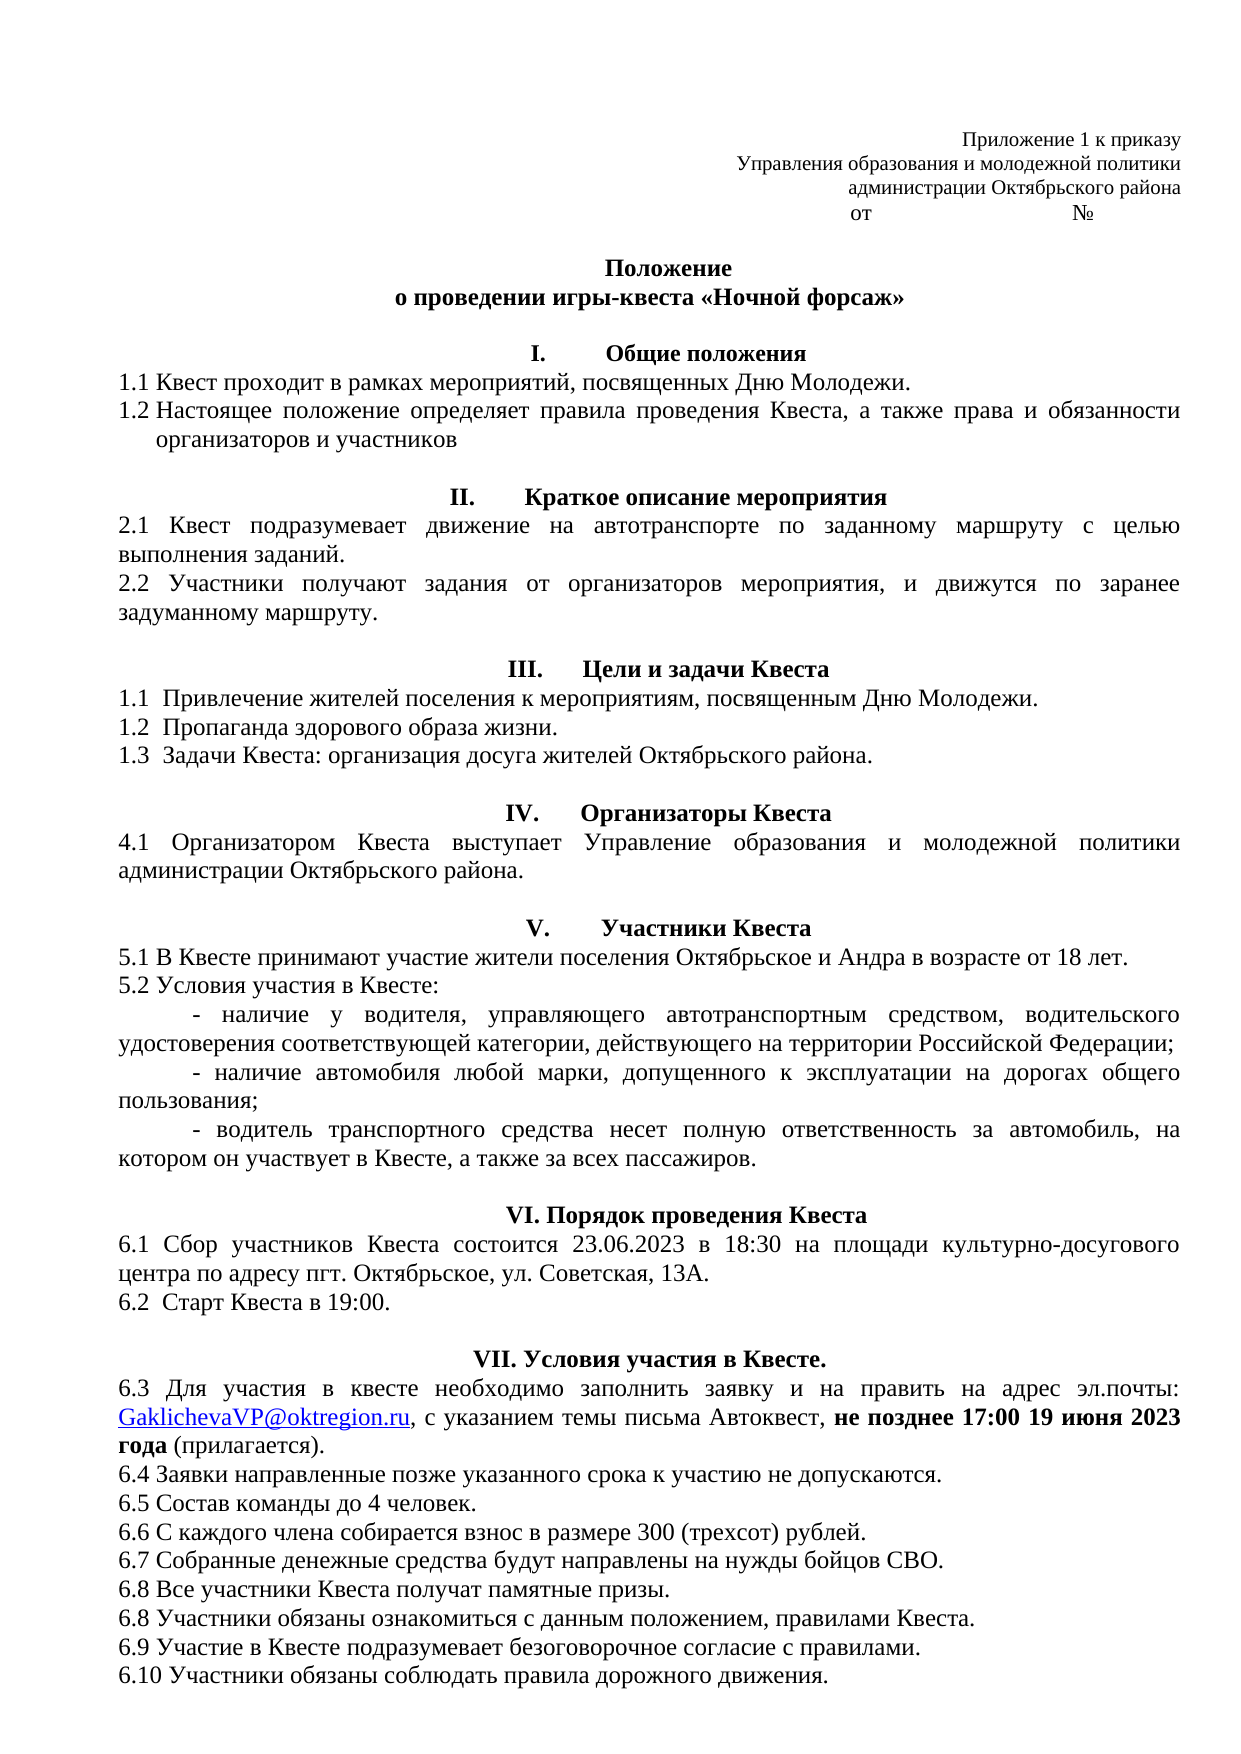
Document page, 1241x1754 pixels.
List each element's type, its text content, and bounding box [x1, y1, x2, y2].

text Приложение 1 к приказу [118, 127, 1181, 151]
list Участники Квеста [156, 913, 1181, 942]
text 6.2 Старт Квеста в 19:00. [118, 1287, 1181, 1315]
list Привлечение жителей поселения к мероприятиям, посвященным Дню Молодежи. [118, 683, 1181, 712]
text о проведении игры-квеста «Ночной форсаж» [118, 282, 1181, 310]
list Организаторы Квеста [156, 798, 1181, 827]
text 6.10 Участники обязаны соблюдать правила дорожного движения. [118, 1660, 1181, 1689]
text Управления образования и молодежной политики [118, 151, 1181, 175]
text - водитель транспортного средства несет полную ответственность за автомобиль, на котором он участвует в Квесте, а также за всех пассажиров. [118, 1114, 1181, 1172]
text VI. Порядок проведения Квеста [118, 1200, 1181, 1229]
text Положение [156, 253, 1181, 282]
text 6.1 Сбор участников Квеста состоится 23.06.2023 в 18:30 на площади культурно-досугового центра по адресу пгт. Октябрьское, ул. Советская, 13А. [118, 1229, 1181, 1287]
text 6.8 Все участники Квеста получат памятные призы. [118, 1574, 1181, 1603]
list Краткое описание мероприятия [156, 482, 1181, 510]
text - наличие у водителя, управляющего автотранспортным средством, водительского удостоверения соответствующей категории, действующего на территории Российской Федерации; [118, 999, 1181, 1057]
text 5.2 Условия участия в Квесте: [118, 970, 1181, 999]
text 4.1 Организатором Квеста выступает Управление образования и молодежной политики администрации Октябрьского района. [118, 827, 1181, 884]
text 6.5 Состав команды до 4 человек. [118, 1488, 1181, 1517]
list Цели и задачи Квеста [156, 654, 1181, 683]
text 6.7 Собранные денежные средства будут направлены на нужды бойцов СВО. [118, 1545, 1181, 1574]
list Квест проходит в рамках мероприятий, посвященных Дню Молодежи. [118, 367, 1181, 395]
text 2.2 Участники получают задания от организаторов мероприятия, и движутся по заранее задуманному маршруту. [118, 568, 1181, 625]
text 6.3 Для участия в квесте необходимо заполнить заявку и на править на адрес эл.почты: GaklichevaVP@oktregion.ru, с указанием темы письма Автоквест, не позднее 17:00 19 июня 2023 года (прилагается). [118, 1373, 1181, 1459]
list Общие положения [156, 339, 1181, 367]
text 6.6 С каждого члена собирается взнос в размере 300 (трехсот) рублей. [118, 1517, 1181, 1545]
text VII. Условия участия в Квесте. [118, 1344, 1181, 1373]
list Пропаганда здорового образа жизни. [118, 712, 1181, 740]
text 5.1 В Квесте принимают участие жители поселения Октябрьское и Андра в возрасте от 18 лет. [118, 942, 1181, 970]
text 6.8 Участники обязаны ознакомиться с данным положением, правилами Квеста. [118, 1603, 1181, 1632]
text 2.1 Квест подразумевает движение на автотранспорте по заданному маршруту с целью выполнения заданий. [118, 510, 1181, 568]
text от № [118, 199, 1181, 225]
text - наличие автомобиля любой марки, допущенного к эксплуатации на дорогах общего пользования; [118, 1057, 1181, 1114]
text администрации Октябрьского района [118, 175, 1181, 199]
text 6.9 Участие в Квесте подразумевает безоговорочное согласие с правилами. [118, 1632, 1181, 1660]
list Задачи Квеста: организация досуга жителей Октябрьского района. [118, 740, 1181, 769]
list Настоящее положение определяет правила проведения Квеста, а также права и обязанности организаторов и участников [118, 395, 1181, 453]
text 6.4 Заявки направленные позже указанного срока к участию не допускаются. [118, 1459, 1181, 1488]
